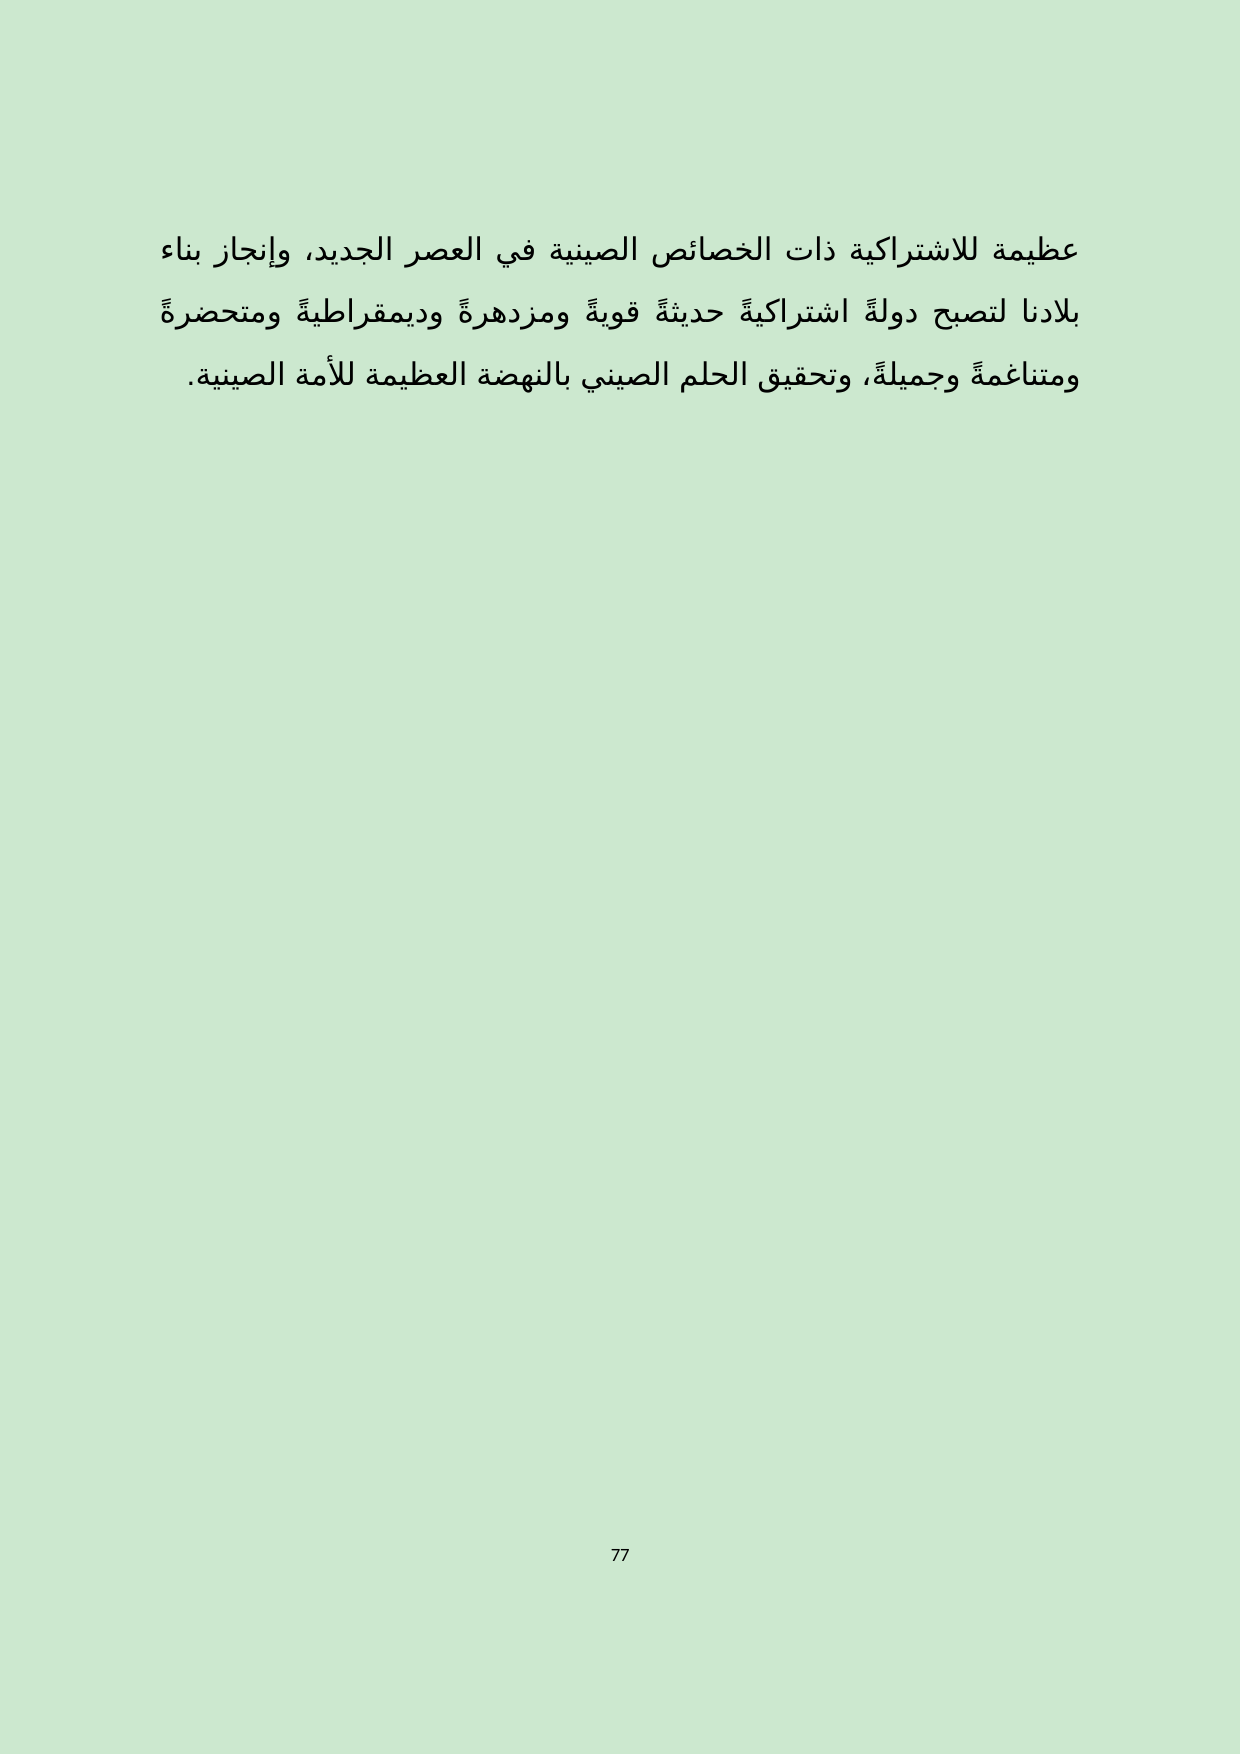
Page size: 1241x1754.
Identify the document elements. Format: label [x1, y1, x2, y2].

text [159, 231, 1081, 392]
